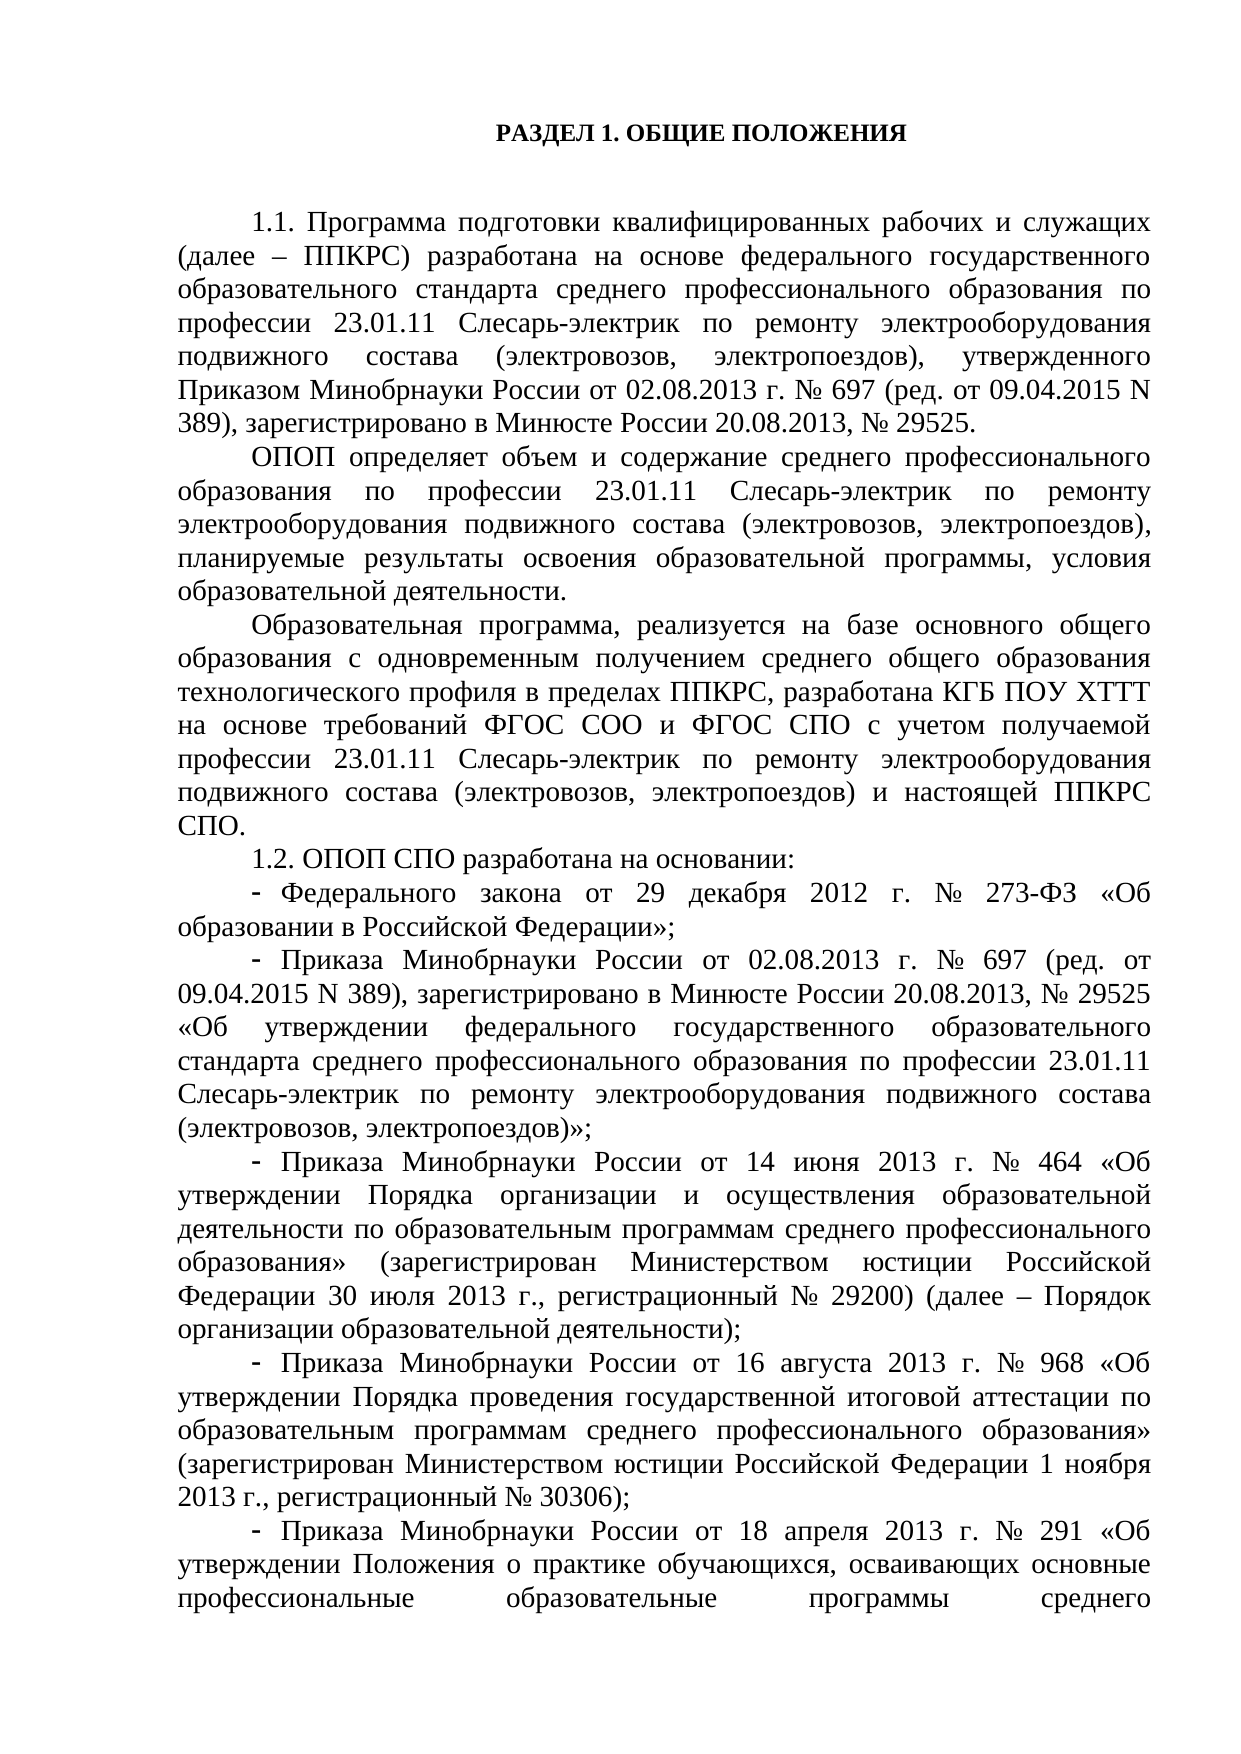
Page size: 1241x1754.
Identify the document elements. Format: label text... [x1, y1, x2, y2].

text РАЗДЕЛ 1. ОБЩИЕ ПОЛОЖЕНИЯ [177, 118, 1152, 147]
text 1.1. Программа подготовки квалифицированных рабочих и служащих (далее – ППКРС) разработана на основе федерального государственного образовательного стандарта среднего профессионального образования по профессии 23.01.11 Слесарь-электрик по ремонту электрооборудования подвижного состава (электровозов, электропоездов), утвержденного Приказом Минобрнауки России от 02.08.2013 г. № 697 (ред. от 09.04.2015 N 389), зарегистрировано в Минюсте России 20.08.2013, № 29525. [177, 204, 1152, 439]
list Приказа Минобрнауки России от 14 июня 2013 г. № 464 «Об утверждении Порядка организации и осуществления образовательной деятельности по образовательным программам среднего профессионального образования» (зарегистрирован Министерством юстиции Российской Федерации 30 июля 2013 г., регистрационный № 29200) (далее – Порядок организации образовательной деятельности); [177, 1144, 1152, 1345]
text Образовательная программа, реализуется на базе основного общего образования с одновременным получением среднего общего образования технологического профиля в пределах ППКРС, разработана КГБ ПОУ ХТТТ на основе требований ФГОС СОО и ФГОС СПО с учетом получаемой профессии 23.01.11 Слесарь-электрик по ремонту электрооборудования подвижного состава (электровозов, электропоездов) и настоящей ППКРС СПО. [177, 607, 1152, 842]
text ОПОП определяет объем и содержание среднего профессионального образования по профессии 23.01.11 Слесарь-электрик по ремонту электрооборудования подвижного состава (электровозов, электропоездов), планируемые результаты освоения образовательной программы, условия образовательной деятельности. [177, 439, 1152, 607]
list Приказа Минобрнауки России от 16 августа 2013 г. № 968 «Об утверждении Порядка проведения государственной итоговой аттестации по образовательным программам среднего профессионального образования» (зарегистрирован Министерством юстиции Российской Федерации 1 ноября 2013 г., регистрационный № 30306); [177, 1345, 1152, 1513]
list Приказа Минобрнауки России от 02.08.2013 г. № 697 (ред. от 09.04.2015 N 389), зарегистрировано в Минюсте России 20.08.2013, № 29525 «Об утверждении федерального государственного образовательного стандарта среднего профессионального образования по профессии 23.01.11 Слесарь-электрик по ремонту электрооборудования подвижного состава (электровозов, электропоездов)»; [177, 942, 1152, 1144]
list Федерального закона от 29 декабря 2012 г. № 273-ФЗ «Об образовании в Российской Федерации»; [177, 875, 1152, 942]
text 1.2. ОПОП СПО разработана на основании: [177, 842, 1152, 875]
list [177, 1513, 1152, 1614]
